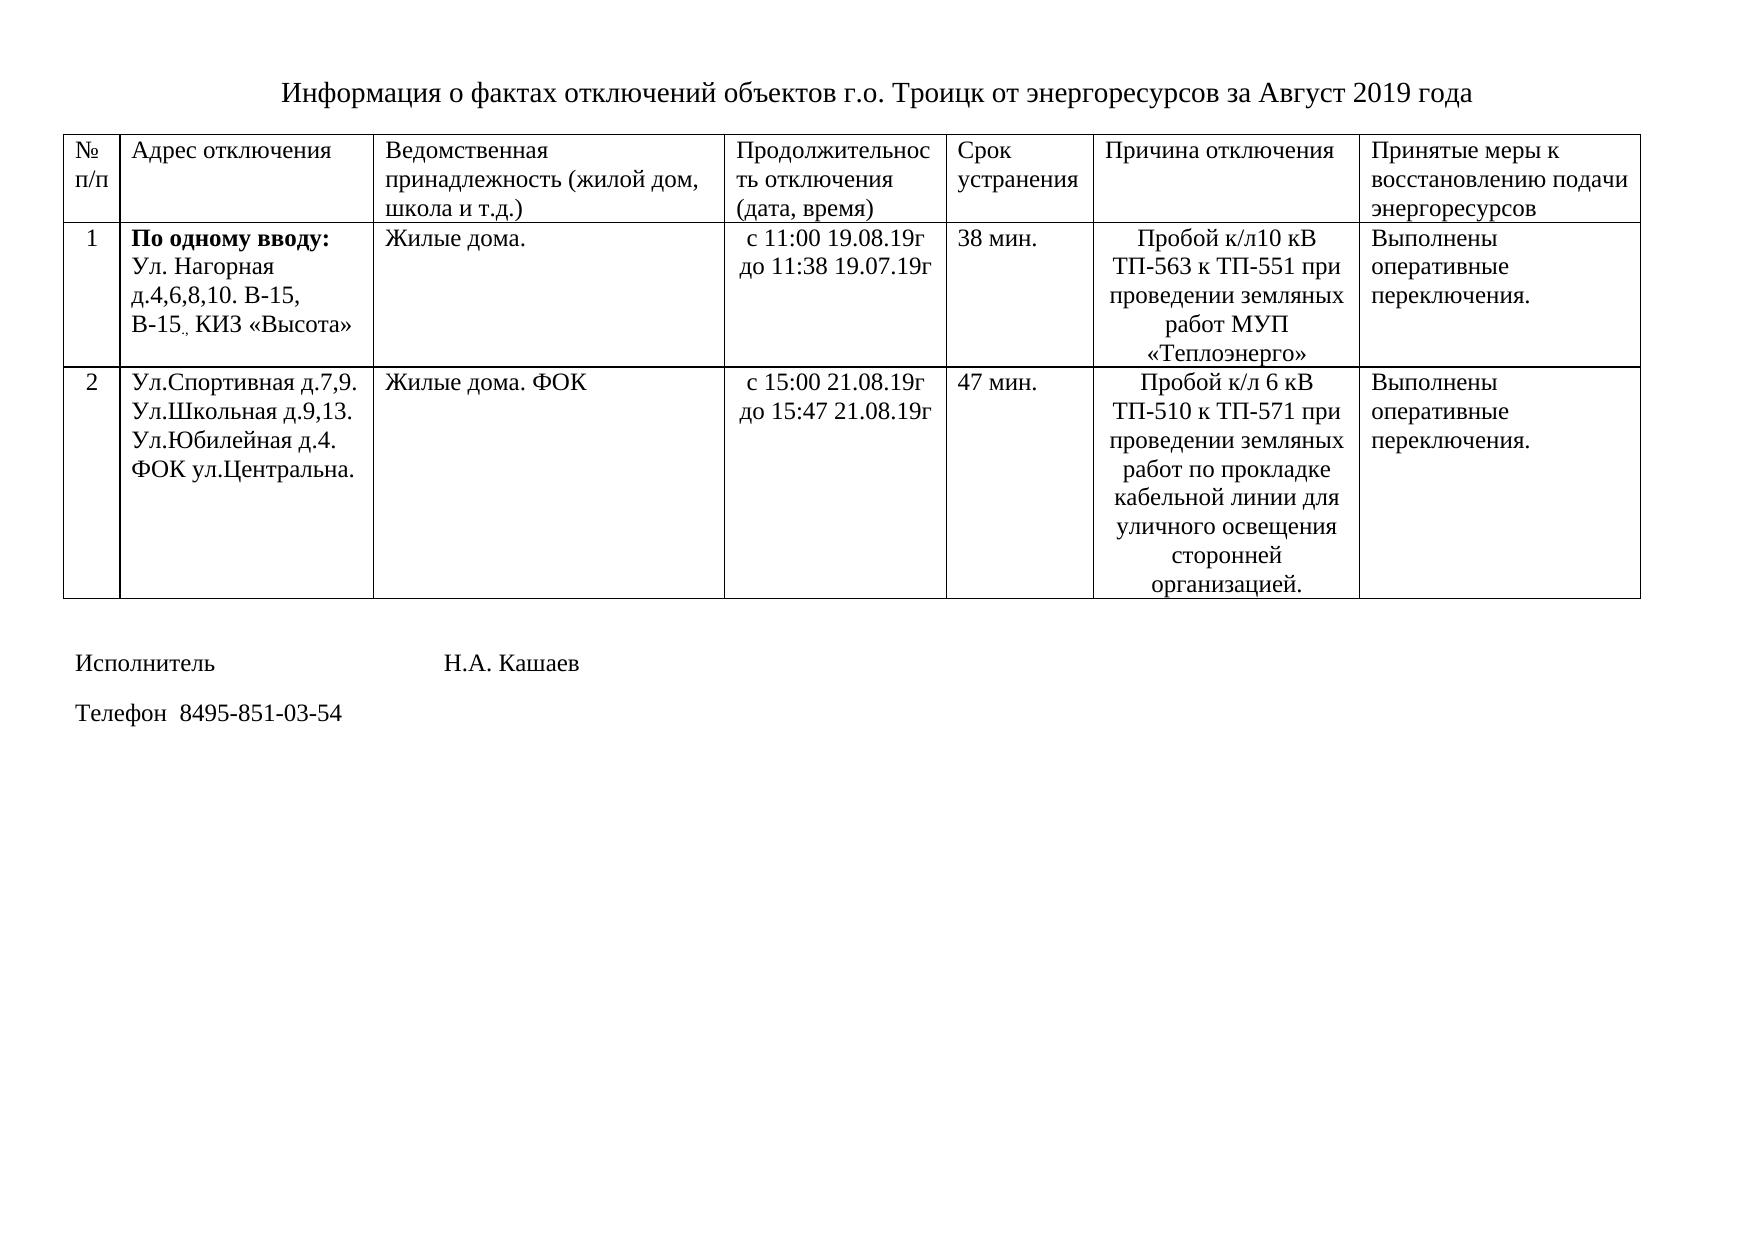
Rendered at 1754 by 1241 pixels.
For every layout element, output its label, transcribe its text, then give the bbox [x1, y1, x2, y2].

table_cell 38 мин. [947, 223, 1093, 366]
table_cell Ул.Спортивная д.7,9. Ул.Школьная д.9,13. Ул.Юбилейная д.4. ФОК ул.Центральна. [121, 368, 373, 597]
table_cell По одному вводу: Ул. Нагорная д.4,6,8,10. В-15, В-15., КИЗ «Высота» [121, 223, 373, 366]
table_header Ведомственная принадлежность (жилой дом, школа и т.д.) [374, 135, 724, 222]
table_cell Жилые дома. [374, 223, 724, 366]
table_header Адрес отключения [121, 135, 373, 222]
table_header Продолжительность отключения (дата, время) [725, 135, 946, 222]
table_cell Выполнены оперативные переключения. [1360, 223, 1640, 366]
table_cell Жилые дома. ФОК [374, 368, 724, 597]
table_cell 1 [64, 223, 119, 366]
table_header Срок устранения [947, 135, 1093, 222]
text Телефон 8495-851-03-54 [75, 698, 1679, 726]
text Исполнитель Н.А. Кашаев [75, 648, 1679, 677]
table_header Принятые меры к восстановлению подачи энергоресурсов [1360, 135, 1640, 222]
text Информация о фактах отключений объектов г.о. Троицк от энергоресурсов за Август 2019 года [75, 75, 1679, 108]
table_cell Выполнены оперативные переключения. [1360, 368, 1640, 597]
table_cell 47 мин. [947, 368, 1093, 597]
table_cell 2 [64, 368, 119, 597]
table_cell с 15:00 21.08.19г до 15:47 21.08.19г [725, 368, 946, 597]
table_cell Пробой к/л10 кВ ТП-563 к ТП-551 при проведении земляных работ МУП «Теплоэнерго» [1094, 223, 1359, 366]
table_cell с 11:00 19.08.19г до 11:38 19.07.19г [725, 223, 946, 366]
table_cell Пробой к/л 6 кВ ТП-510 к ТП-571 при проведении земляных работ по прокладке кабельной линии для уличного освещения сторонней организацией. [1094, 368, 1359, 597]
table_header Причина отключения [1094, 135, 1359, 222]
table_header № п/п [64, 135, 119, 222]
